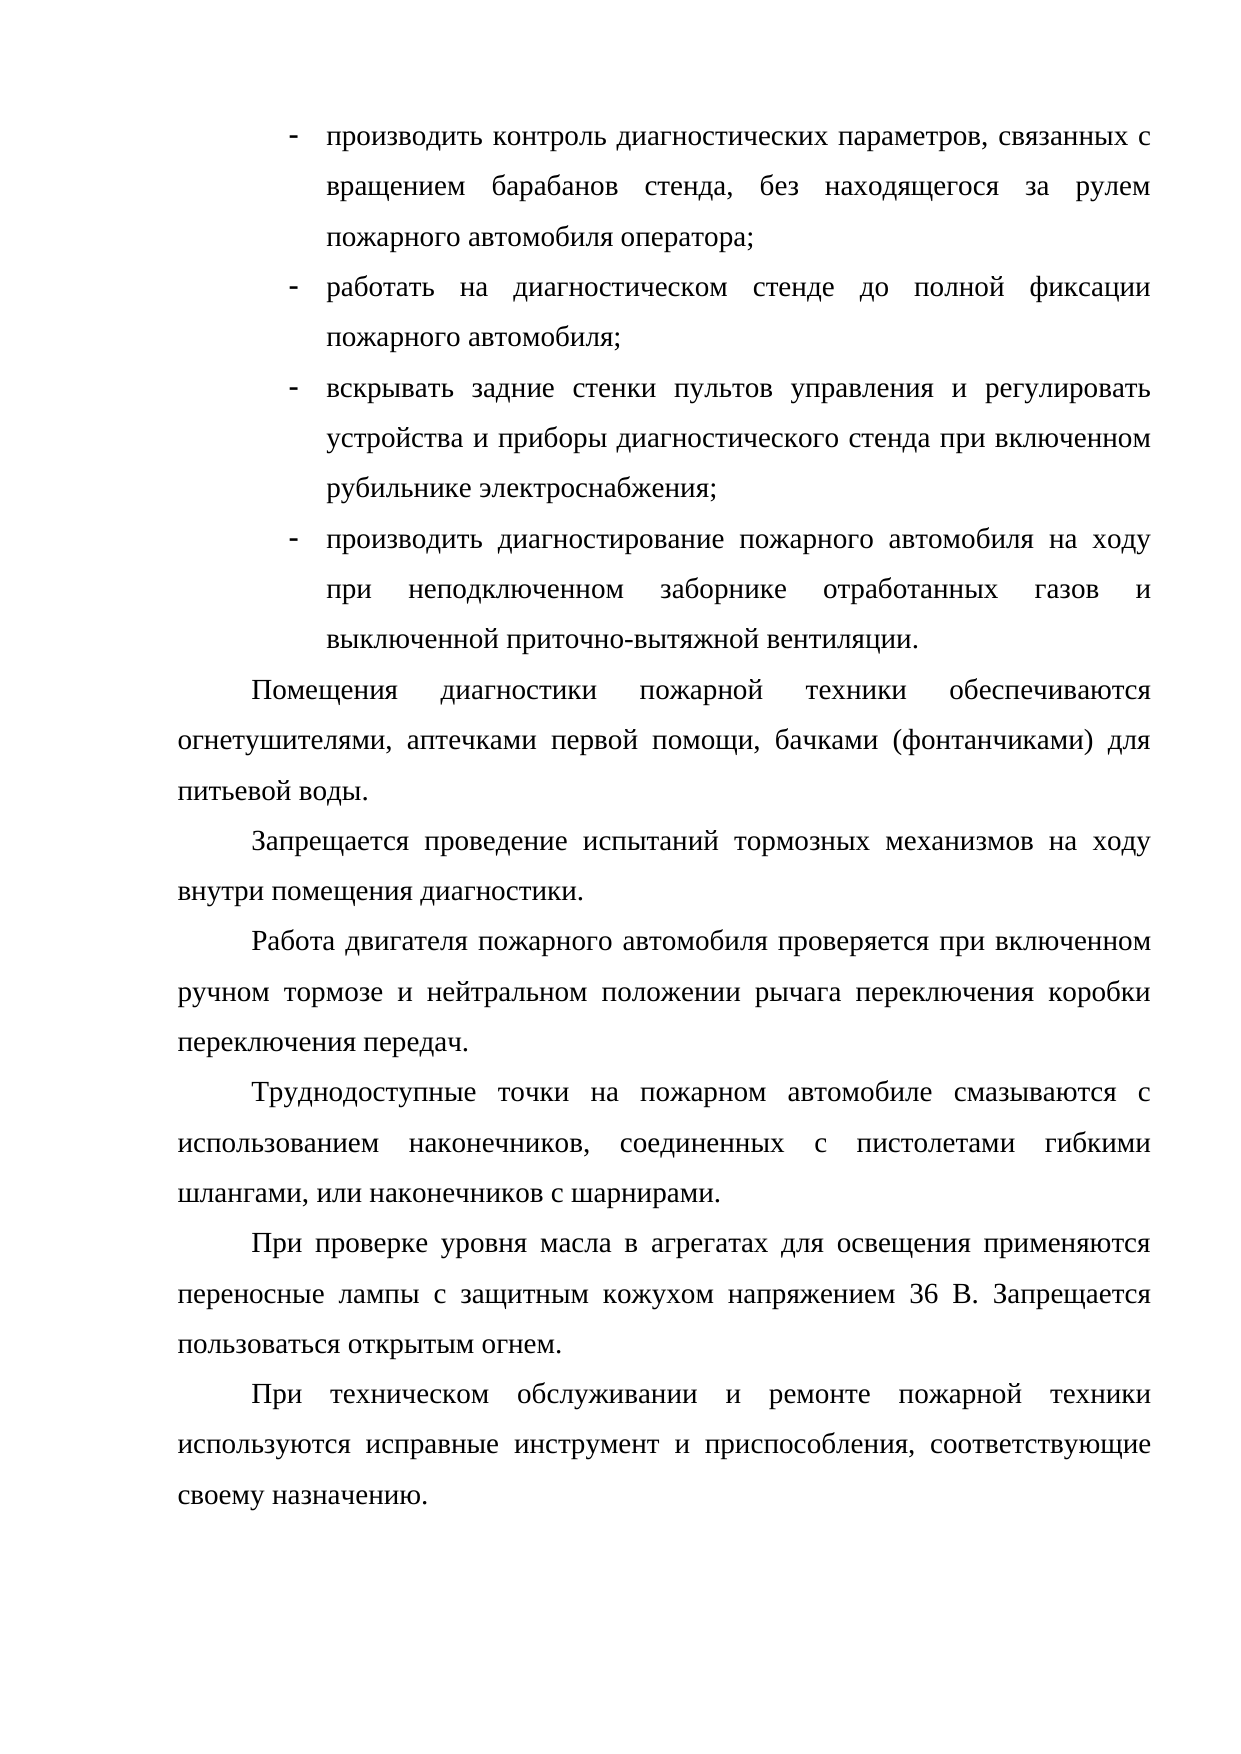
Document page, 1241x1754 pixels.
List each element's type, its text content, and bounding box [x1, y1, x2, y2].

text Работа двигателя пожарного автомобиля проверяется при включенном ручном тормозе и нейтральном положении рычага переключения коробки переключения передач. [177, 923, 1152, 1058]
text Труднодоступные точки на пожарном автомобиле смазываются с использованием наконечников, соединенных с пистолетами гибкими шлангами, или наконечников с шарнирами. [177, 1074, 1152, 1209]
text Помещения диагностики пожарной техники обеспечиваются огнетушителями, аптечками первой помощи, бачками (фонтанчиками) для питьевой воды. [177, 672, 1152, 806]
list производить контроль диагностических параметров, связанных с вращением барабанов стенда, без находящегося за рулем пожарного автомобиля оператора; [288, 118, 1152, 252]
list работать на диагностическом стенде до полной фиксации пожарного автомобиля; [288, 269, 1152, 353]
text При проверке уровня масла в агрегатах для освещения применяются переносные лампы с защитным кожухом напряжением 36 В. Запрещается пользоваться открытым огнем. [177, 1225, 1152, 1359]
list вскрывать задние стенки пультов управления и регулировать устройства и приборы диагностического стенда при включенном рубильнике электроснабжения; [288, 370, 1152, 504]
text При техническом обслуживании и ремонте пожарной техники используются исправные инструмент и приспособления, соответствующие своему назначению. [177, 1376, 1152, 1511]
list производить диагностирование пожарного автомобиля на ходу при неподключенном заборнике отработанных газов и выключенной приточно-вытяжной вентиляции. [288, 521, 1152, 655]
text Запрещается проведение испытаний тормозных механизмов на ходу внутри помещения диагностики. [177, 823, 1152, 907]
